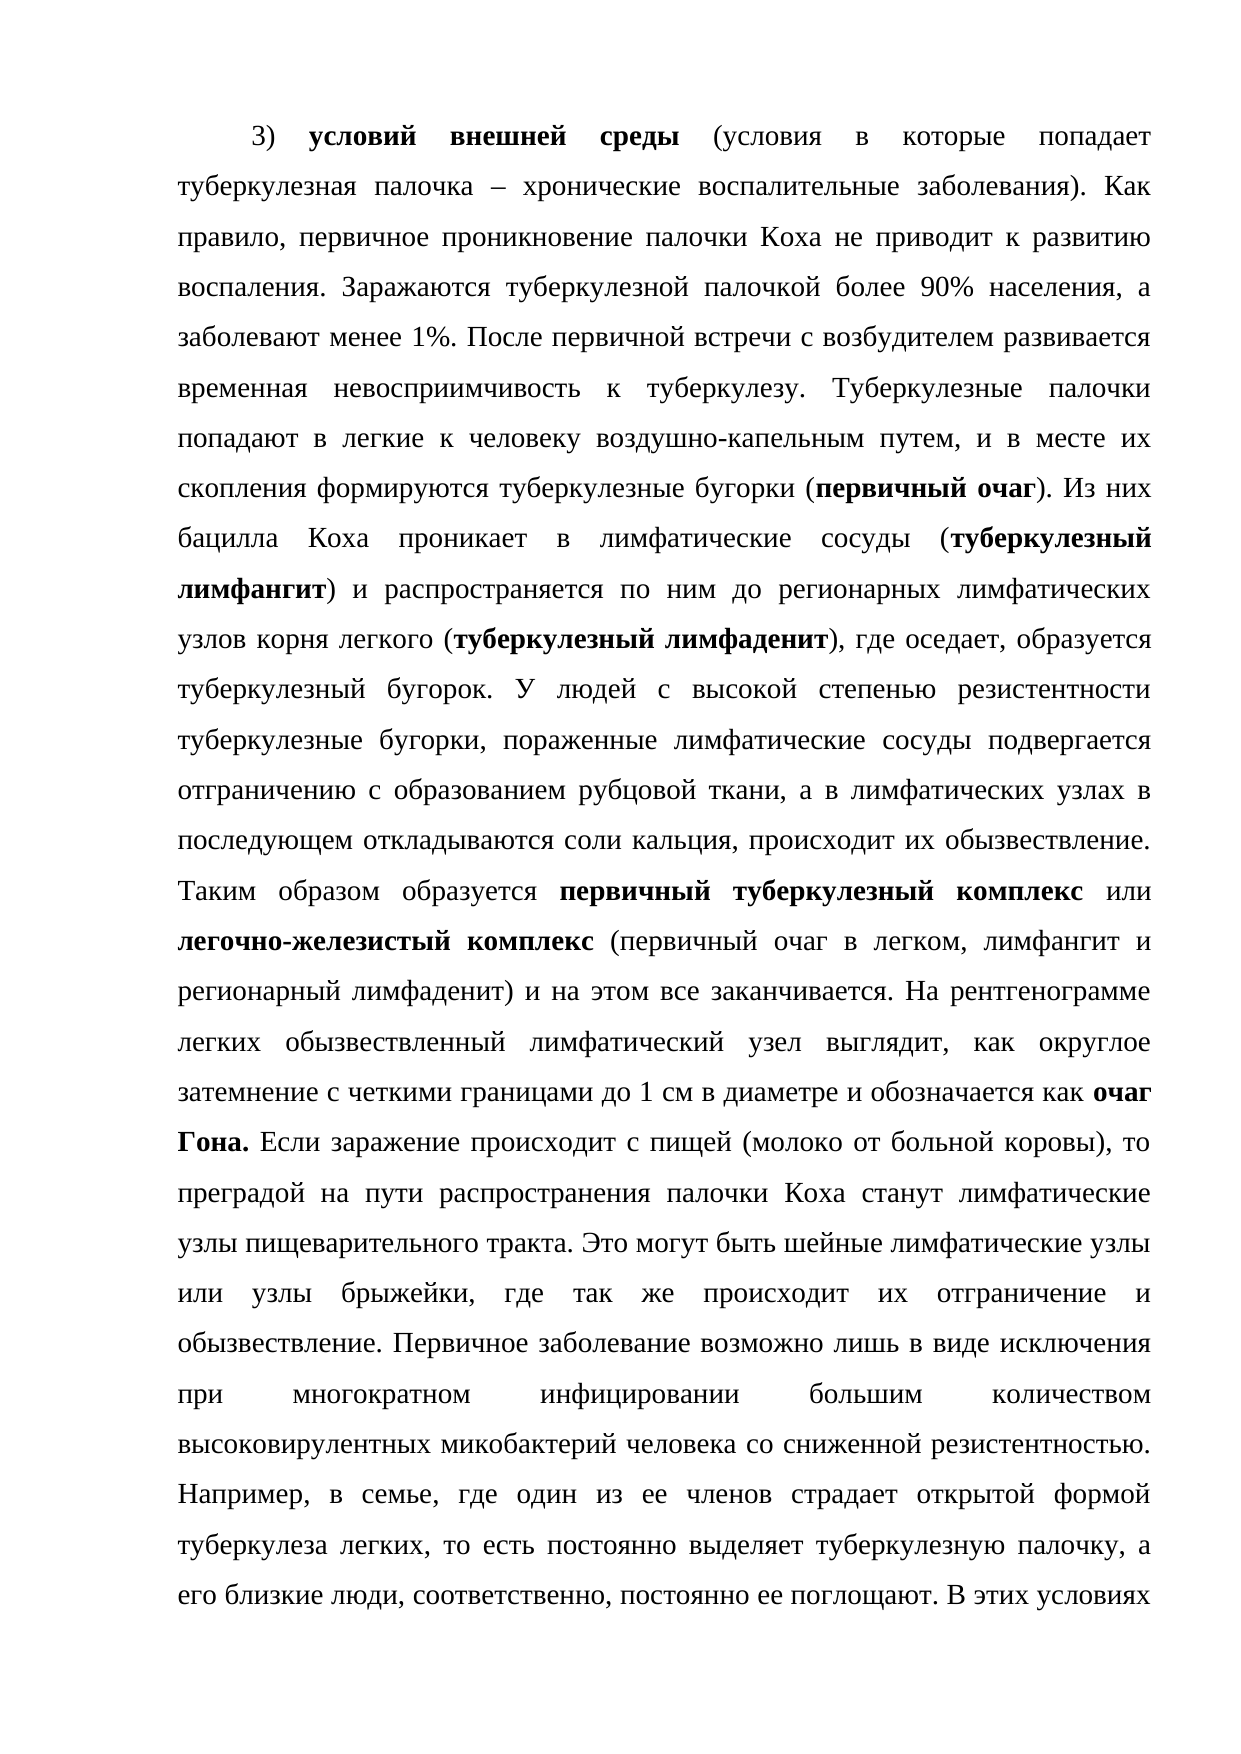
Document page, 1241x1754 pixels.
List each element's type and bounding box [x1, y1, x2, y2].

text [177, 118, 1152, 1611]
